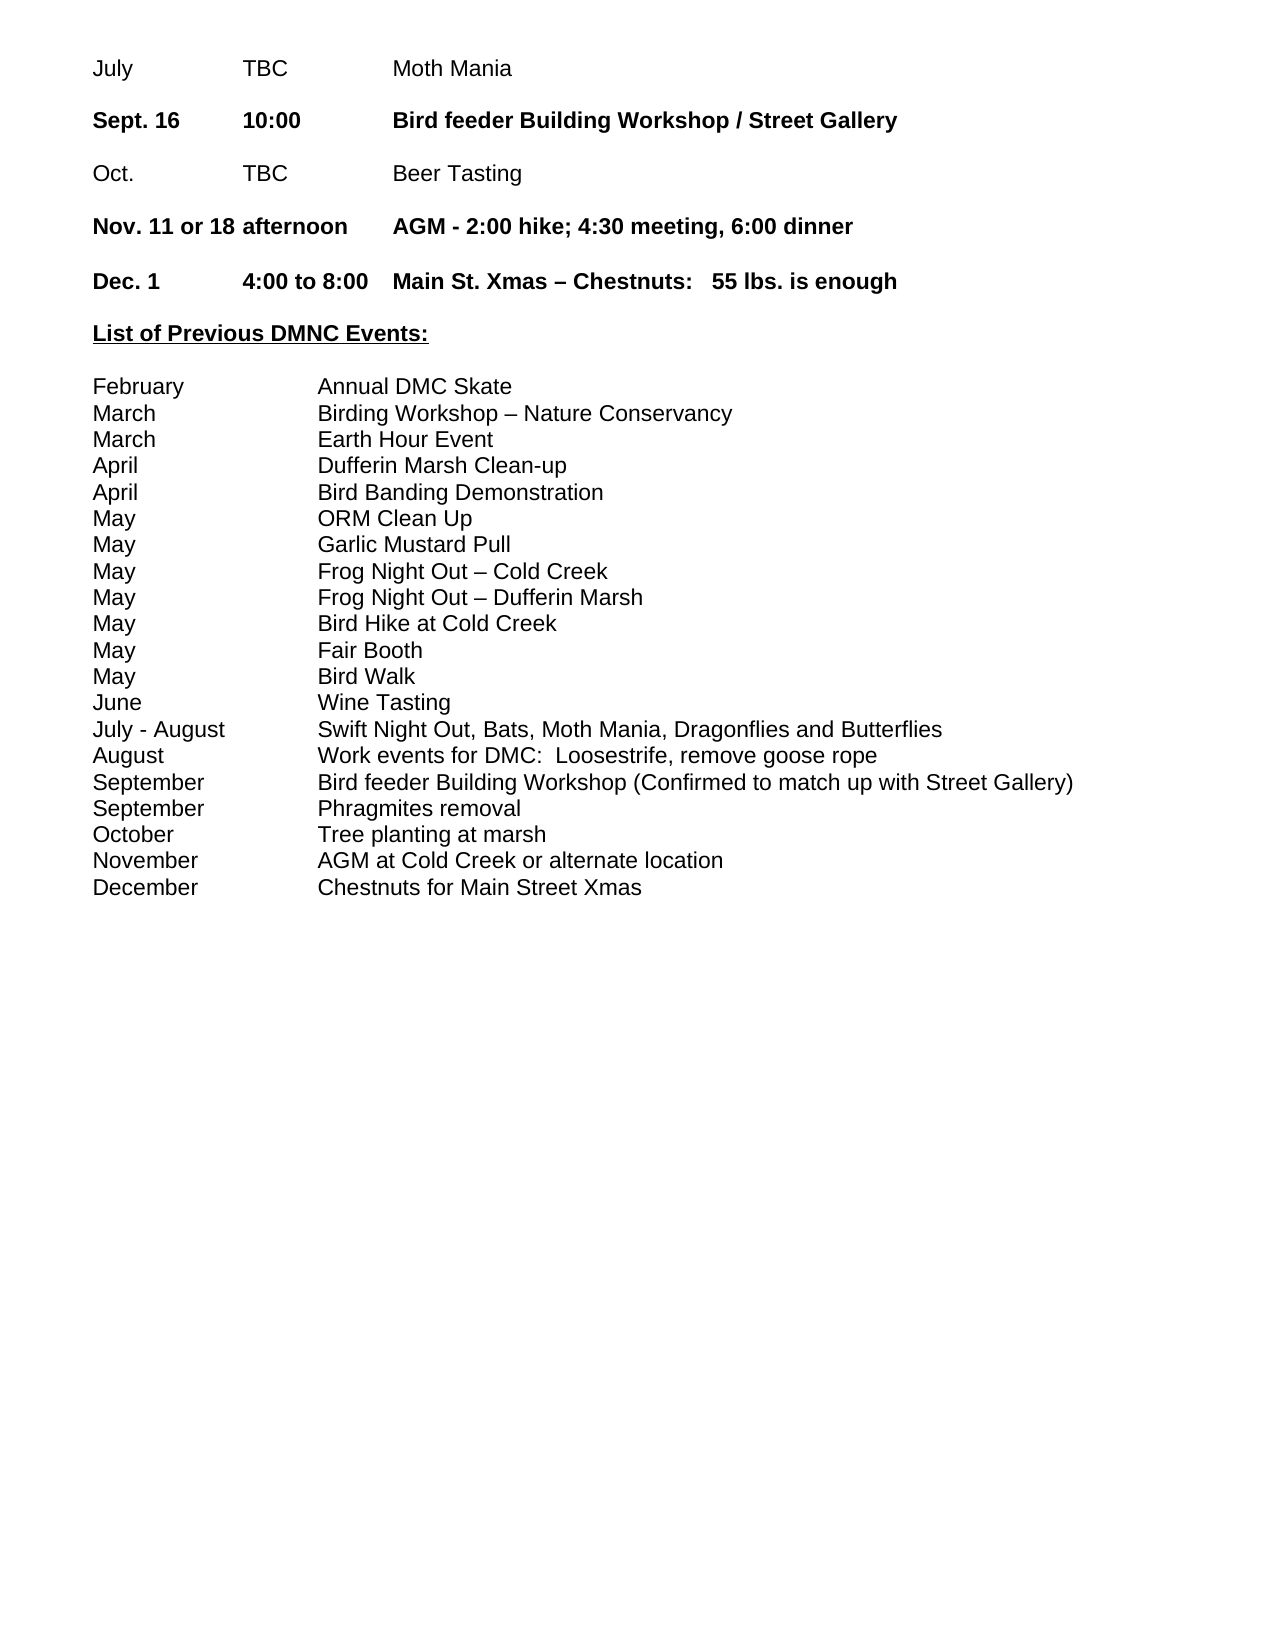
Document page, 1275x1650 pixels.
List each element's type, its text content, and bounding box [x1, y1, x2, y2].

text April Dufferin Marsh Clean-up [92, 452, 1177, 478]
text July TBC Moth Mania [92, 54, 1177, 81]
text May Bird Hike at Cold Creek [92, 610, 1177, 637]
text List of Previous DMNC Events: [92, 320, 1177, 347]
text September Bird feeder Building Workshop (Confirmed to match up with Street Gallery) [92, 768, 1177, 795]
text August Work events for DMC: Loosestrife, remove goose rope [92, 742, 1177, 768]
text Sept. 16 10:00 Bird feeder Building Workshop / Street Gallery [92, 107, 1177, 133]
text May Garlic Mustard Pull [92, 531, 1177, 558]
text May Bird Walk [92, 663, 1177, 689]
text July - August Swift Night Out, Bats, Moth Mania, Dragonflies and Butterflies [92, 716, 1177, 742]
text May ORM Clean Up [92, 505, 1177, 531]
text September Phragmites removal [92, 795, 1177, 821]
text May Fair Booth [92, 637, 1177, 663]
text June Wine Tasting [92, 689, 1177, 716]
text March Earth Hour Event [92, 426, 1177, 452]
text May Frog Night Out – Cold Creek [92, 558, 1177, 584]
text October Tree planting at marsh [92, 821, 1177, 847]
text April Bird Banding Demonstration [92, 478, 1177, 505]
text May Frog Night Out – Dufferin Marsh [92, 584, 1177, 610]
text Oct. TBC Beer Tasting [92, 160, 1177, 186]
text November AGM at Cold Creek or alternate location [92, 847, 1177, 874]
text December Chestnuts for Main Street Xmas [92, 874, 1177, 900]
text Nov. 11 or 18 afternoon AGM - 2:00 hike; 4:30 meeting, 6:00 dinner [92, 213, 1177, 239]
text March Birding Workshop – Nature Conservancy [92, 399, 1177, 426]
text February Annual DMC Skate [92, 373, 1177, 399]
text Dec. 1 4:00 to 8:00 Main St. Xmas – Chestnuts: 55 lbs. is enough [92, 268, 1177, 294]
